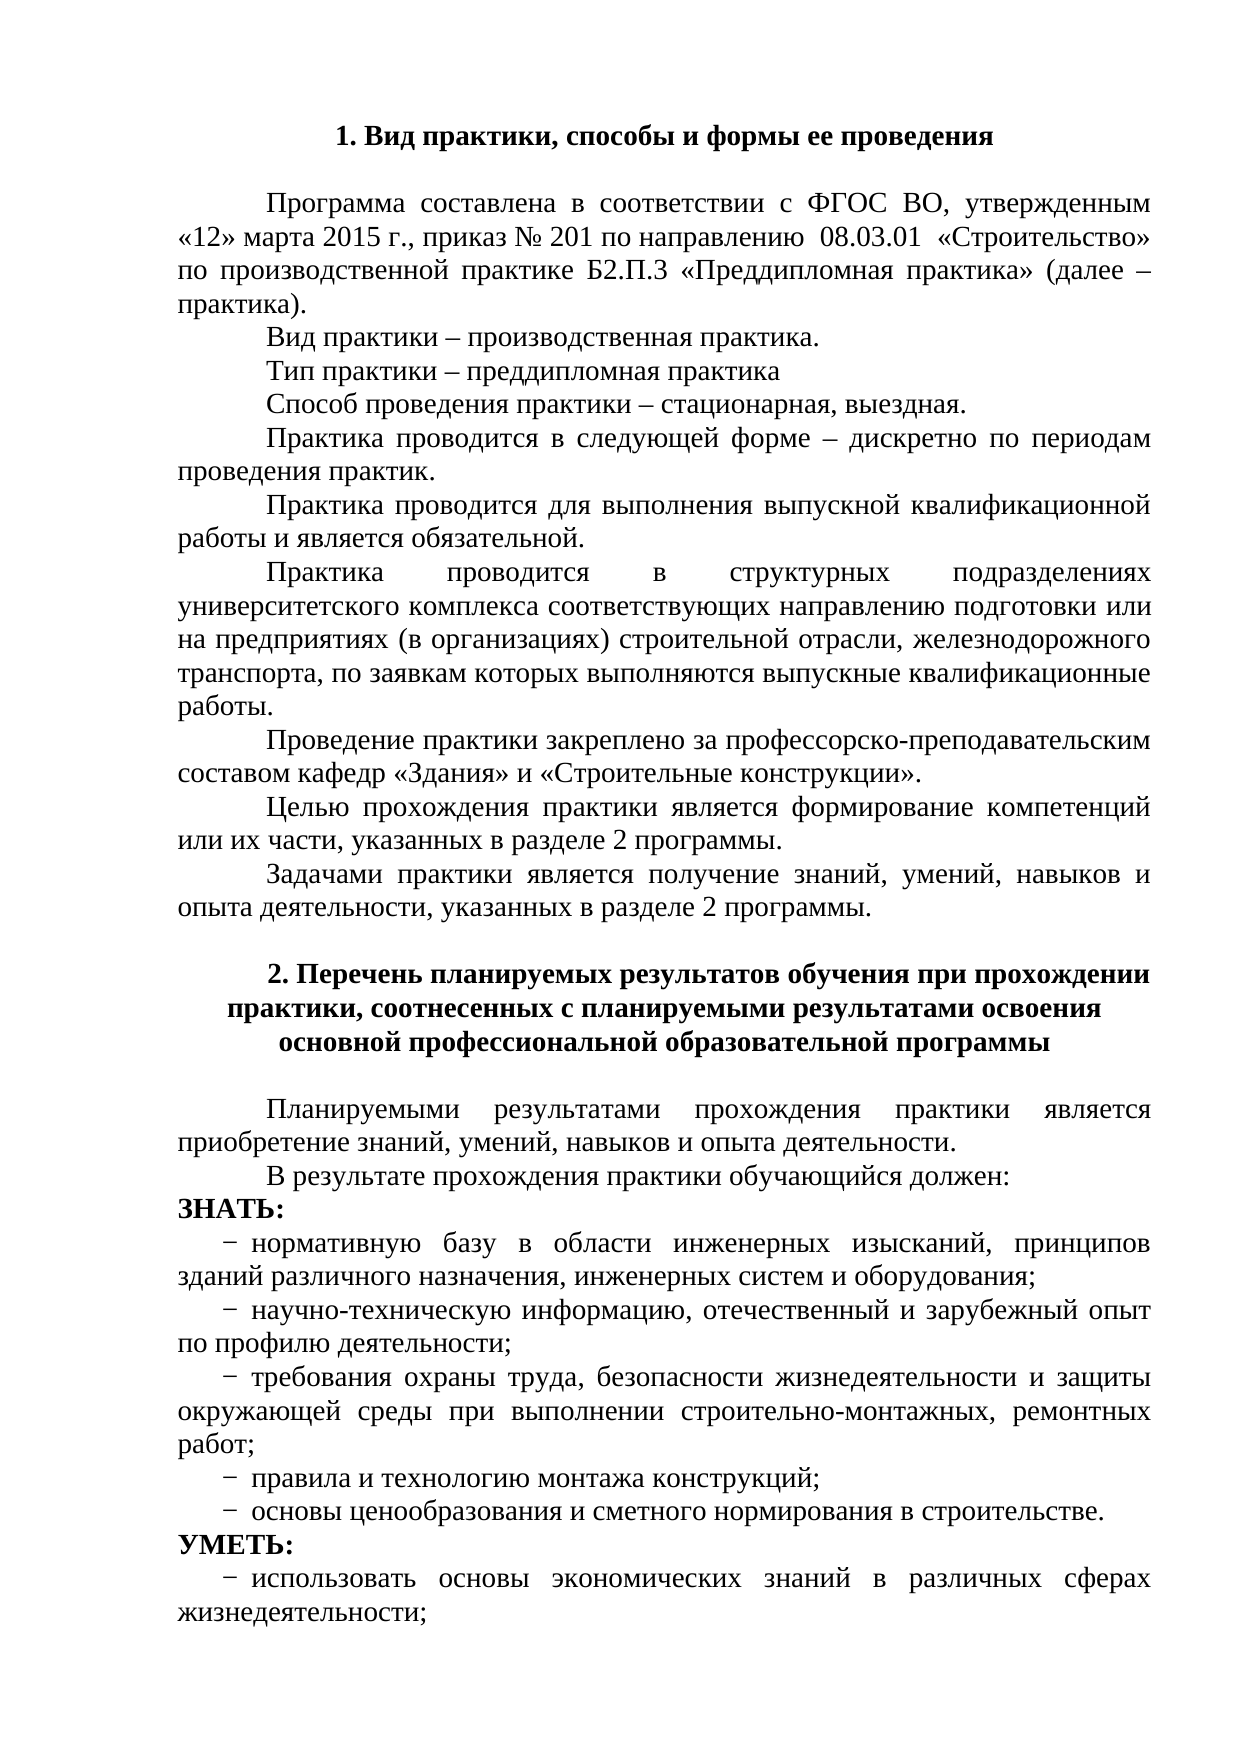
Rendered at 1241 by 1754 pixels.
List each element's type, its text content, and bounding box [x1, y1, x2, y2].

text Практика проводится в структурных подразделениях университетского комплекса соответствующих направлению подготовки или на предприятиях (в организациях) строительной отрасли, железнодорожного транспорта, по заявкам которых выполняются выпускные квалификационные работы. [177, 554, 1152, 722]
list правила и технологию монтажа конструкций; [177, 1460, 1152, 1493]
text Планируемыми результатами прохождения практики является приобретение знаний, умений, навыков и опыта деятельности. [177, 1091, 1152, 1158]
text 2. Перечень планируемых результатов обучения при прохождении практики, соотнесенных с планируемыми результатами освоения основной профессиональной образовательной программы [177, 957, 1152, 1057]
text УМЕТЬ: [177, 1527, 1152, 1560]
list использовать основы экономических знаний в различных сферах жизнедеятельности; [177, 1560, 1152, 1627]
text Практика проводится для выполнения выпускной квалификационной работы и является обязательной. [177, 487, 1152, 554]
text ЗНАТЬ: [177, 1191, 1152, 1225]
list нормативную базу в области инженерных изысканий, принципов зданий различного назначения, инженерных систем и оборудования; [177, 1225, 1152, 1292]
text Проведение практики закреплено за профессорско-преподавательским составом кафедр «Здания» и «Строительные конструкции». [177, 722, 1152, 789]
text В результате прохождения практики обучающийся должен: [177, 1158, 1152, 1191]
list основы ценообразования и сметного нормирования в строительстве. [177, 1493, 1152, 1527]
list научно-техническую информацию, отечественный и зарубежный опыт по профилю деятельности; [177, 1292, 1152, 1359]
list требования охраны труда, безопасности жизнедеятельности и защиты окружающей среды при выполнении строительно-монтажных, ремонтных работ; [177, 1359, 1152, 1460]
text Вид практики – производственная практика. [177, 319, 1152, 353]
text 1. Вид практики, способы и формы ее проведения [177, 118, 1152, 152]
text Целью прохождения практики является формирование компетенций или их части, указанных в разделе 2 программы. [177, 789, 1152, 856]
text Способ проведения практики – стационарная, выездная. [177, 386, 1152, 420]
text Практика проводится в следующей форме – дискретно по периодам проведения практик. [177, 420, 1152, 487]
text Тип практики – преддипломная практика [177, 353, 1152, 386]
text Задачами практики является получение знаний, умений, навыков и опыта деятельности, указанных в разделе 2 программы. [177, 856, 1152, 923]
text Программа составлена в соответствии с ФГОС ВО, утвержденным «12» марта 2015 г., приказ № 201 по направлению 08.03.01 «Строительство» по производственной практике Б2.П.3 «Преддипломная практика» (далее – практика). [177, 185, 1152, 319]
